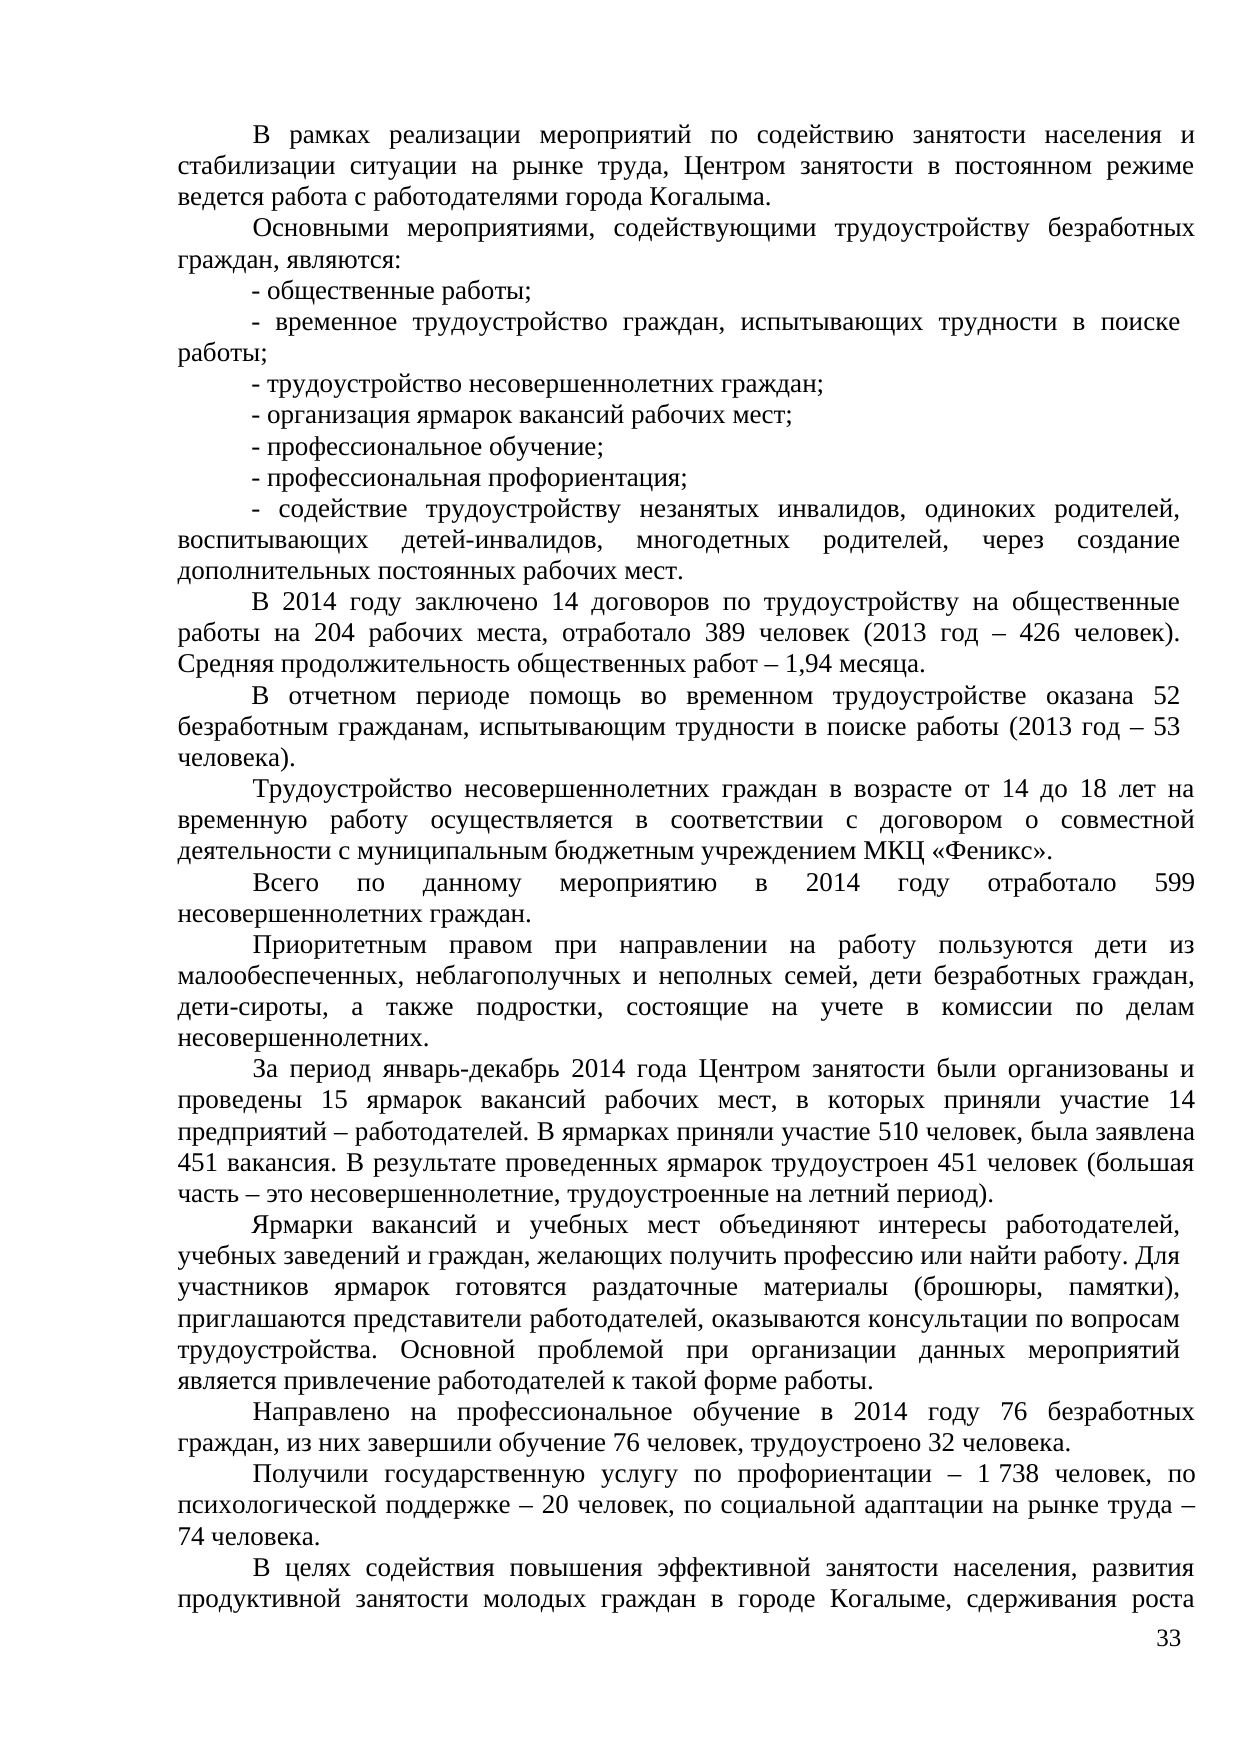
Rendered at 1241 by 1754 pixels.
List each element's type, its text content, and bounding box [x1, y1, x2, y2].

text - трудоустройство несовершеннолетних граждан; [177, 367, 1181, 398]
text В рамках реализации мероприятий по содействию занятости населения и стабилизации ситуации на рынке труда, Центром занятости в постоянном режиме ведется работа с работодателями города Когалыма. [177, 118, 1196, 212]
text За период январь-декабрь 2014 года Центром занятости были организованы и проведены 15 ярмарок вакансий рабочих мест, в которых приняли участие 14 предприятий – работодателей. В ярмарках приняли участие 510 человек, была заявлена 451 вакансия. В результате проведенных ярмарок трудоустроен 451 человек (большая часть – это несовершеннолетние, трудоустроенные на летний период). [177, 1052, 1196, 1208]
text В отчетном периоде помощь во временном трудоустройстве оказана 52 безработным гражданам, испытывающим трудности в поиске работы (2013 год – 53 человека). [177, 679, 1181, 772]
text Основными мероприятиями, содействующими трудоустройству безработных граждан, являются: [177, 212, 1196, 274]
text - профессиональное обучение; [177, 429, 1181, 461]
text Ярмарки вакансий и учебных мест объединяют интересы работодателей, учебных заведений и граждан, желающих получить профессию или найти работу. Для участников ярмарок готовятся раздаточные материалы (брошюры, памятки), приглашаются представители работодателей, оказываются консультации по вопросам трудоустройства. Основной проблемой при организации данных мероприятий является привлечение работодателей к такой форме работы. [177, 1208, 1181, 1395]
text Направлено на профессиональное обучение в 2014 году 76 безработных граждан, из них завершили обучение 76 человек, трудоустроено 32 человека. [177, 1395, 1196, 1457]
text Всего по данному мероприятию в 2014 году отработало 599 несовершеннолетних граждан. [177, 866, 1196, 928]
text - общественные работы; [177, 274, 1181, 305]
text - организация ярмарок вакансий рабочих мест; [177, 398, 1181, 429]
text Трудоустройство несовершеннолетних граждан в возрасте от 14 до 18 лет на временную работу осуществляется в соответствии с договором о совместной деятельности с муниципальным бюджетным учреждением МКЦ «Феникс». [177, 772, 1196, 866]
text Приоритетным правом при направлении на работу пользуются дети из малообеспеченных, неблагополучных и неполных семей, дети безработных граждан, дети-сироты, а также подростки, состоящие на учете в комиссии по делам несовершеннолетних. [177, 928, 1196, 1052]
text В 2014 году заключено 14 договоров по трудоустройству на общественные работы на 204 рабочих места, отработало 389 человек (2013 год – 426 человек). Средняя продолжительность общественных работ – 1,94 месяца. [177, 585, 1181, 679]
text - профессиональная профориентация; [177, 461, 1181, 492]
text - содействие трудоустройству незанятых инвалидов, одиноких родителей, воспитывающих детей-инвалидов, многодетных родителей, через создание дополнительных постоянных рабочих мест. [177, 492, 1181, 585]
text Получили государственную услугу по профориентации – 1 738 человек, по психологической поддержке – 20 человек, по социальной адаптации на рынке труда – 74 человека. [177, 1457, 1196, 1551]
text - временное трудоустройство граждан, испытывающих трудности в поиске работы; [177, 305, 1181, 367]
